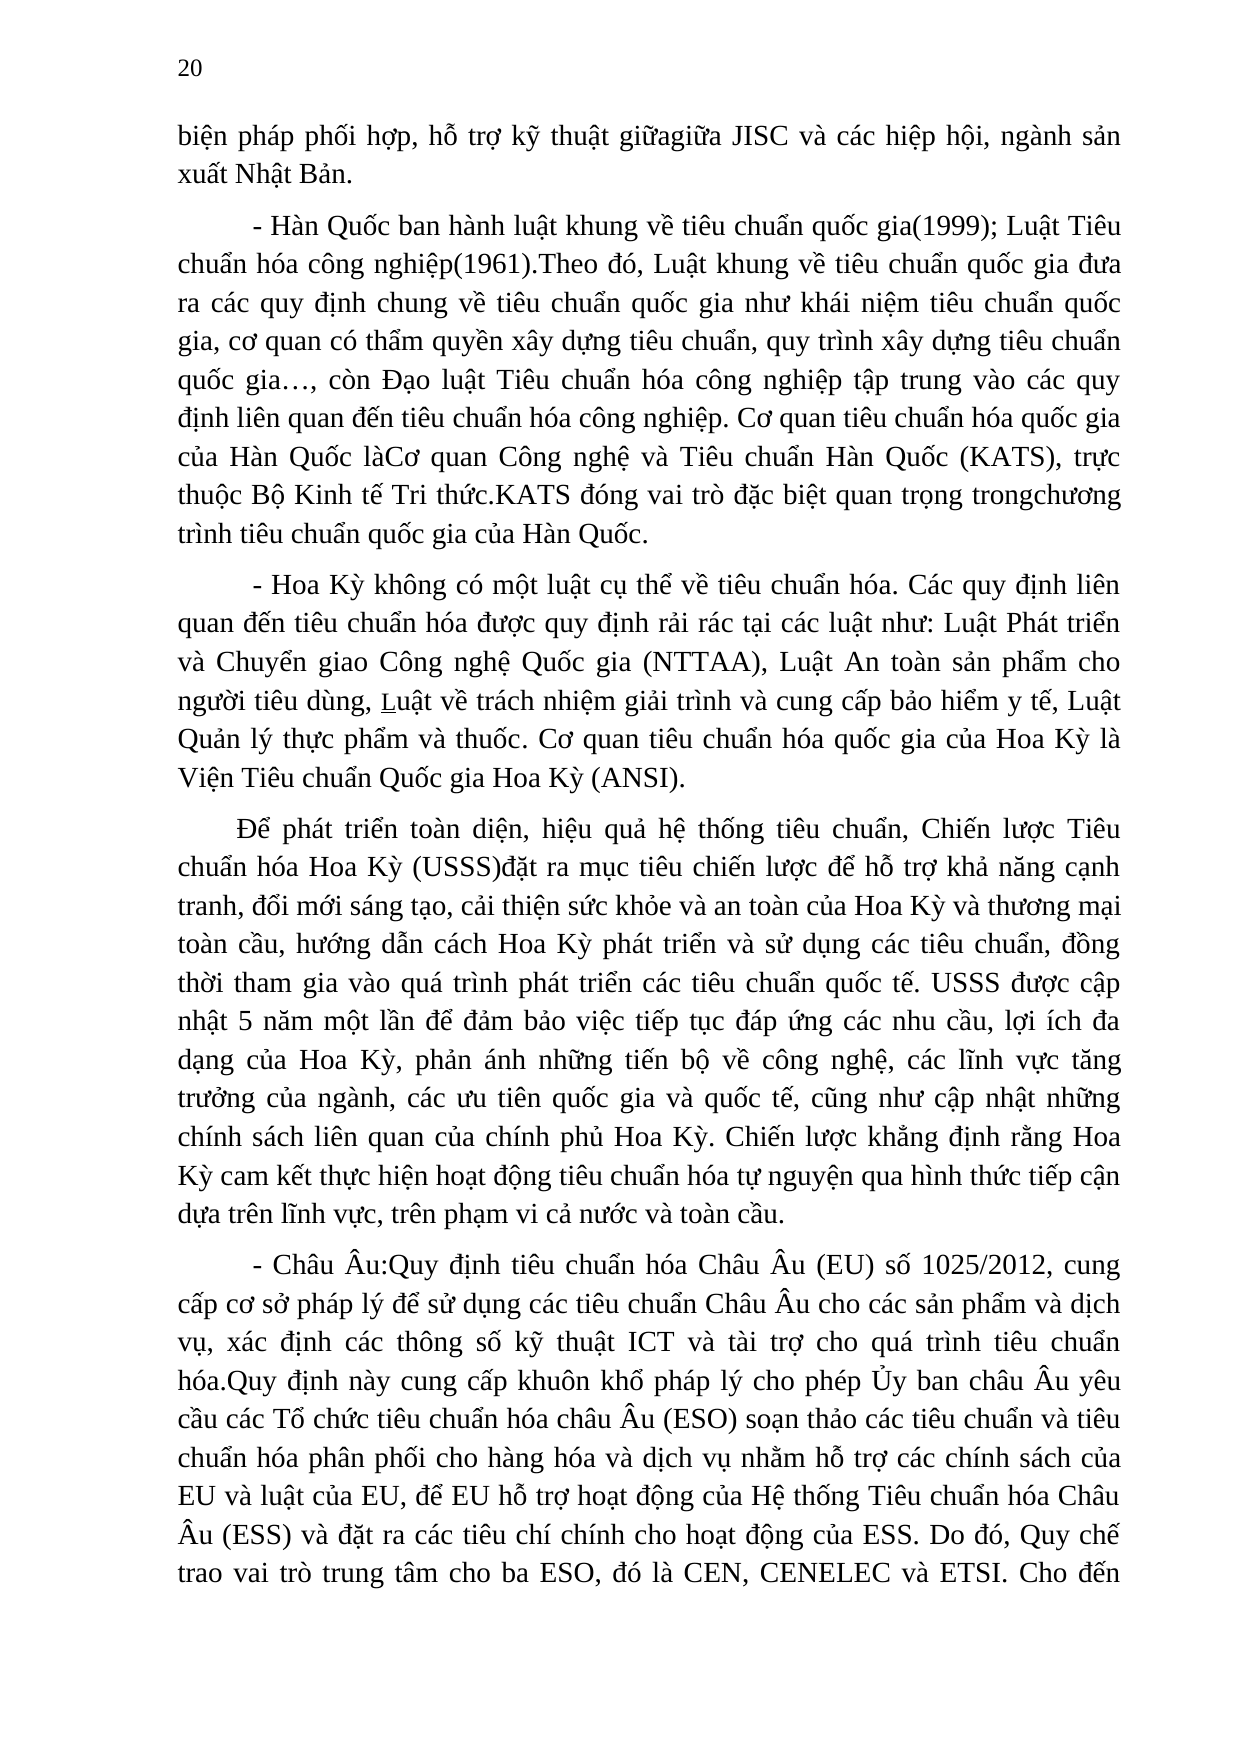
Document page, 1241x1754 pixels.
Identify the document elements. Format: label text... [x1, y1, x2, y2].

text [177, 1247, 1122, 1589]
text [177, 118, 1122, 190]
text - Hoa Kỳ không có một luật cụ thể về tiêu chuẩn hóa. Các quy định liên quan đến tiêu chuẩn hóa được quy định rải rác tại các luật như: Luật Phát triển và Chuyển giao Công nghệ Quốc gia (NTTAA), Luật An toàn sản phẩm cho người tiêu dùng, Luật về trách nhiệm giải trình và cung cấp bảo hiểm y tế, Luật Quản lý thực phẩm và thuốc. Cơ quan tiêu chuẩn hóa quốc gia của Hoa Kỳ là Viện Tiêu chuẩn Quốc gia Hoa Kỳ (ANSI). [177, 567, 1122, 793]
text - Hàn Quốc ban hành luật khung về tiêu chuẩn quốc gia(1999); Luật Tiêu chuẩn hóa công nghiệp(1961).Theo đó, Luật khung về tiêu chuẩn quốc gia đưa ra các quy định chung về tiêu chuẩn quốc gia như khái niệm tiêu chuẩn quốc gia, cơ quan có thẩm quyền xây dựng tiêu chuẩn, quy trình xây dựng tiêu chuẩn quốc gia…, còn Đạo luật Tiêu chuẩn hóa công nghiệp tập trung vào các quy định liên quan đến tiêu chuẩn hóa công nghiệp. Cơ quan tiêu chuẩn hóa quốc gia của Hàn Quốc làCơ quan Công nghệ và Tiêu chuẩn Hàn Quốc (KATS), trực thuộc Bộ Kinh tế Tri thức.KATS đóng vai trò đặc biệt quan trọng trongchương trình tiêu chuẩn quốc gia của Hàn Quốc. [177, 208, 1122, 549]
text Để phát triển toàn diện, hiệu quả hệ thống tiêu chuẩn, Chiến lược Tiêu chuẩn hóa Hoa Kỳ (USSS)đặt ra mục tiêu chiến lược để hỗ trợ khả năng cạnh tranh, đổi mới sáng tạo, cải thiện sức khỏe và an toàn của Hoa Kỳ và thương mại toàn cầu, hướng dẫn cách Hoa Kỳ phát triển và sử dụng các tiêu chuẩn, đồng thời tham gia vào quá trình phát triển các tiêu chuẩn quốc tế. USSS được cập nhật 5 năm một lần để đảm bảo việc tiếp tục đáp ứng các nhu cầu, lợi ích đa dạng của Hoa Kỳ, phản ánh những tiến bộ về công nghệ, các lĩnh vực tăng trưởng của ngành, các ưu tiên quốc gia và quốc tế, cũng như cập nhật những chính sách liên quan của chính phủ Hoa Kỳ. Chiến lược khẳng định rằng Hoa Kỳ cam kết thực hiện hoạt động tiêu chuẩn hóa tự nguyện qua hình thức tiếp cận dựa trên lĩnh vực, trên phạm vi cả nước và toàn cầu. [177, 811, 1122, 1230]
